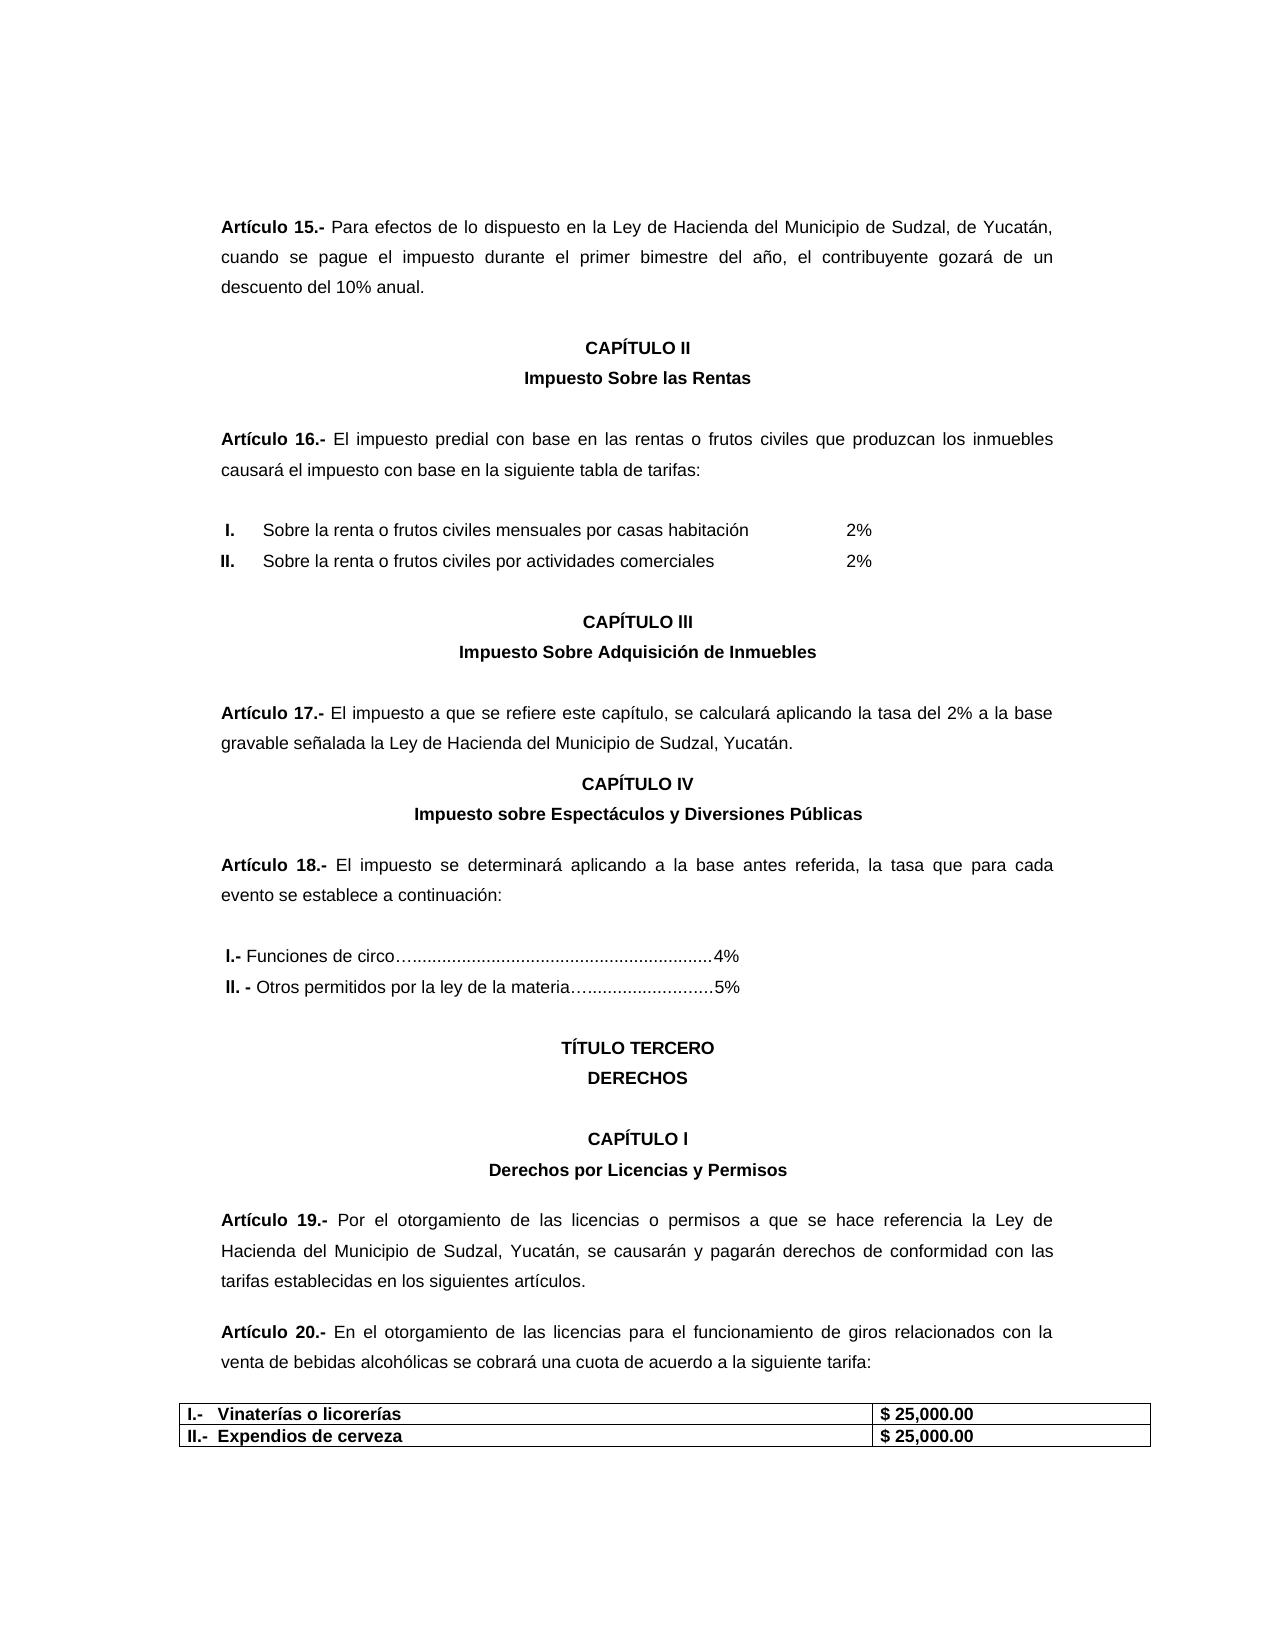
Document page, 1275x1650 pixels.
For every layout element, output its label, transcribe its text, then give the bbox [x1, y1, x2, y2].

table_header $ 25,000.00 [873, 1404, 1150, 1424]
text Artículo 19.- Por el otorgamiento de las licencias o permisos a que se hace referencia la Ley de Hacienda del Municipio de Sudzal, Yucatán, se causarán y pagarán derechos de conformidad con las tarifas establecidas en los siguientes artículos. [221, 1210, 1054, 1291]
text Artículo 15.- Para efectos de lo dispuesto en la Ley de Hacienda del Municipio de Sudzal, de Yucatán, cuando se pague el impuesto durante el primer bimestre del año, el contribuyente gozará de un descuento del 10% anual. [221, 216, 1054, 297]
text Derechos por Licencias y Permisos [488, 1159, 1150, 1180]
list Sobre la renta o frutos civiles mensuales por casas habitación 2% [225, 520, 1150, 541]
table_cell II.- Expendios de cerveza [180, 1425, 872, 1446]
subtitle CAPÍTULO llI [493, 611, 783, 632]
list Sobre la renta o frutos civiles por actividades comerciales 2% [220, 551, 1150, 571]
subtitle CAPÍTULO II [493, 338, 783, 358]
text Impuesto sobre Espectáculos y Diversiones Públicas [414, 804, 1150, 824]
text Artículo 16.- El impuesto predial con base en las rentas o frutos civiles que produzcan los inmuebles causará el impuesto con base en la siguiente tabla de tarifas: [221, 429, 1054, 480]
table_cell $ 25,000.00 [873, 1425, 1150, 1446]
subtitle TÍTULO TERCERO DERECHOS [556, 1037, 719, 1088]
table_header I.- Vinaterías o licorerías [180, 1404, 872, 1424]
text Artículo 17.- El impuesto a que se refiere este capítulo, se calculará aplicando la tasa del 2% a la base gravable señalada la Ley de Hacienda del Municipio de Sudzal, Yucatán. [221, 703, 1054, 753]
text Impuesto Sobre Adquisición de Inmuebles [237, 642, 1039, 662]
text CAPÍTULO l [493, 1129, 783, 1149]
subtitle CAPÍTULO IV [493, 773, 783, 794]
text Artículo 20.- En el otorgamiento de las licencias para el funcionamiento de giros relacionados con la venta de bebidas alcohólicas se cobrará una cuota de acuerdo a la siguiente tarifa: [221, 1321, 1054, 1372]
text Impuesto Sobre las Rentas [493, 368, 783, 388]
text Artículo 18.- El impuesto se determinará aplicando a la base antes referida, la tasa que para cada evento se establece a continuación: [221, 854, 1054, 906]
text ll. - Otros permitidos por la ley de la materia… 5% [225, 977, 1150, 997]
text l.- Funciones de circo… 4% [225, 946, 1150, 967]
